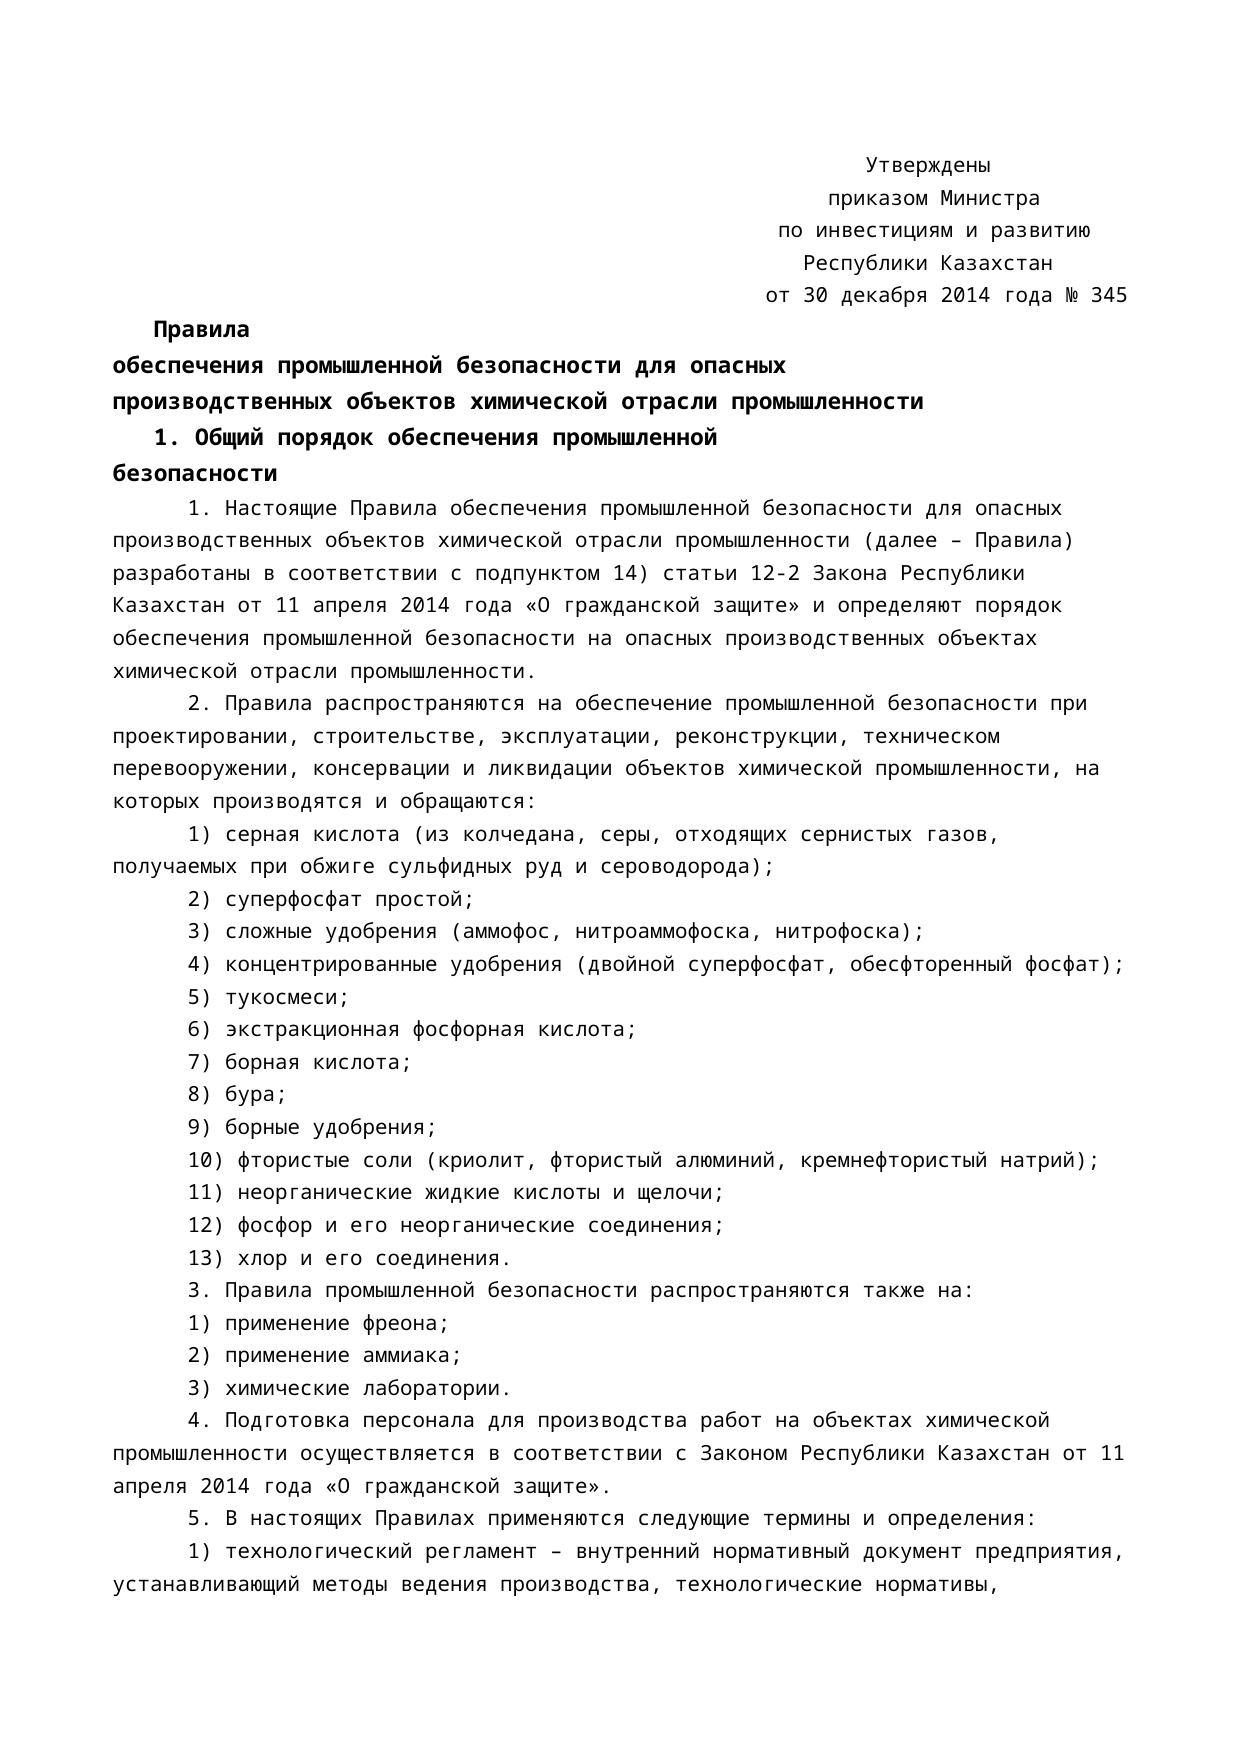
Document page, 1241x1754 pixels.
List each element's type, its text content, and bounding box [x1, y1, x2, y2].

text Правила обеспечения промышленной безопасности для опасных производственных объектов химической отрасли промышленности [112, 313, 1128, 416]
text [112, 493, 1128, 1597]
text Утверждены приказом Министра по инвестициям и развитию Республики Казахстан от 30 декабря 2014 года № 345 [112, 150, 1128, 309]
text 1. Общий порядок обеспечения промышленной безопасности [112, 421, 1128, 488]
